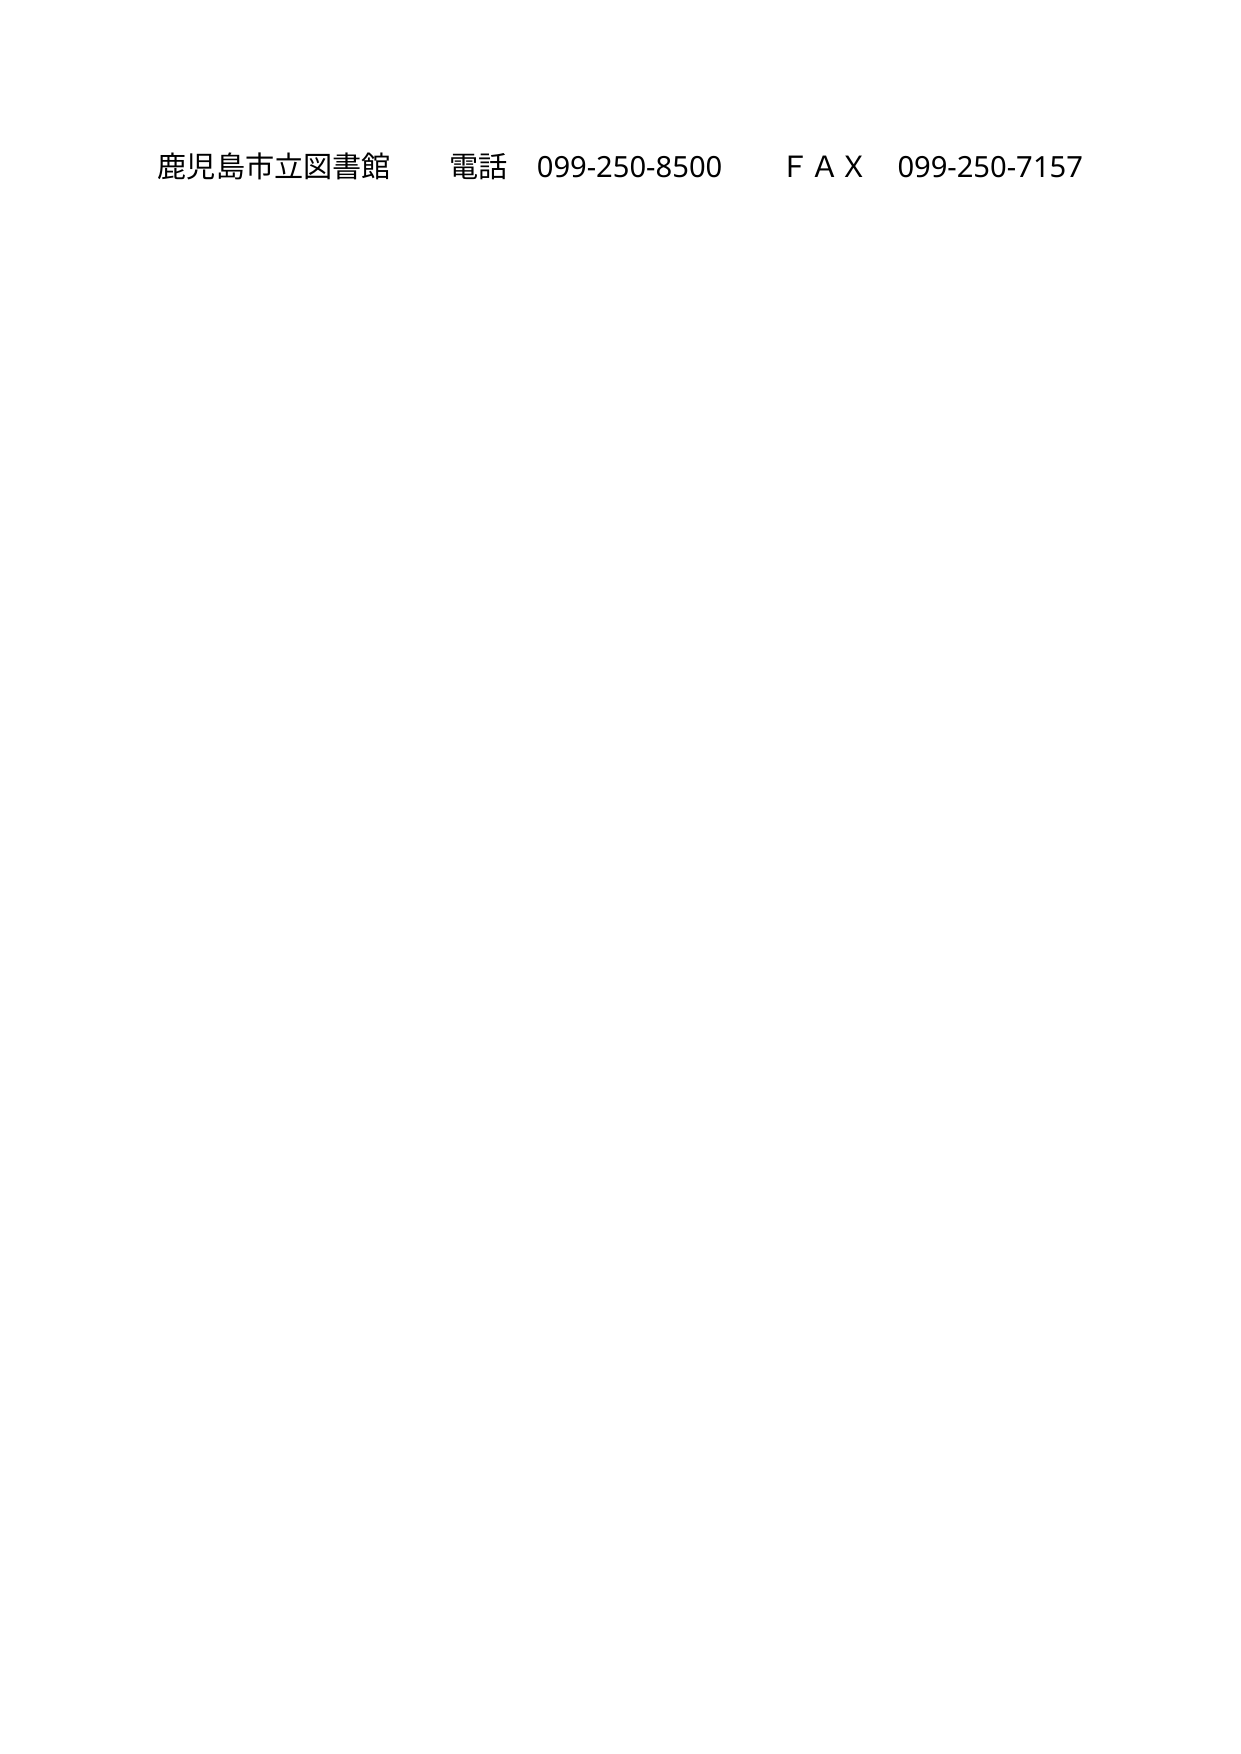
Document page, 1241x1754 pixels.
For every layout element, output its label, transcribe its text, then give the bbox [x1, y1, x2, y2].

text 鹿児島市立図書館 電話 099-250-8500 ＦＡＸ 099-250-7157 [118, 127, 1122, 202]
